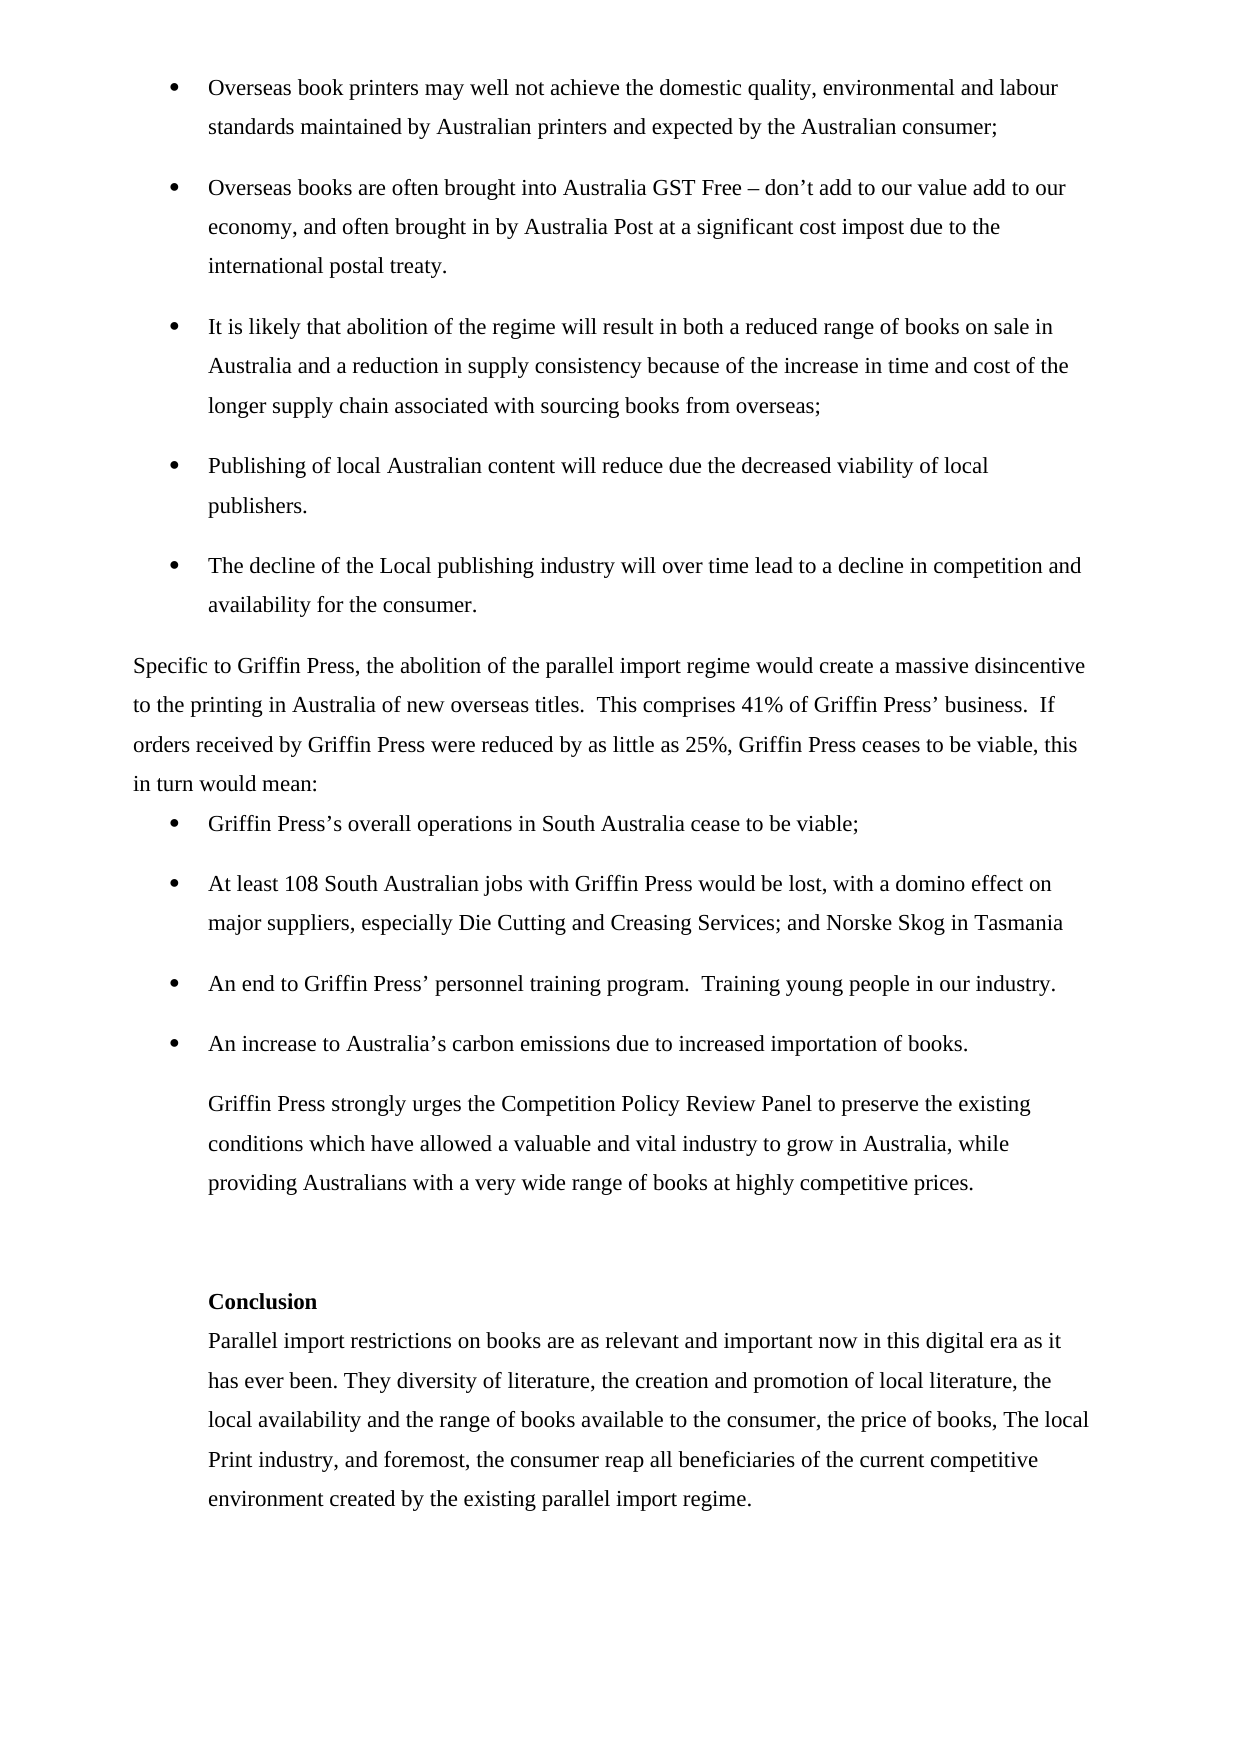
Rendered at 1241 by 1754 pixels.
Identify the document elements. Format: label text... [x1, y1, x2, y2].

list It is likely that abolition of the regime will result in both a reduced range of books on sale in Australia and a reduction in supply consistency because of the increase in time and cost of the longer supply chain associated with sourcing books from overseas; [170, 313, 1093, 418]
list At least 108 South Australian jobs with Griffin Press would be lost, with a domino effect on major suppliers, especially Die Cutting and Creasing Services; and Norske Skog in Tasmania [170, 870, 1093, 936]
list Overseas book printers may well not achieve the domestic quality, environmental and labour standards maintained by Australian printers and expected by the Australian consumer; [170, 74, 1093, 140]
list An end to Griffin Press’ personnel training program. Training young people in our industry. [170, 970, 1093, 996]
text Parallel import restrictions on books are as relevant and important now in this digital era as it has ever been. They diversity of literature, the creation and promotion of local literature, the local availability and the range of books available to the consumer, the price of books, The local Print industry, and foremost, the consumer reap all beneficiaries of the current competitive environment created by the existing parallel import regime. [208, 1327, 1093, 1512]
list Overseas books are often brought into Australia GST Free – don’t add to our value add to our economy, and often brought in by Australia Post at a significant cost impost due to the international postal treaty. [170, 174, 1093, 279]
text Griffin Press strongly urges the Competition Policy Review Panel to preserve the existing conditions which have allowed a valuable and vital industry to grow in Australia, while providing Australians with a very wide range of books at highly competitive prices. [208, 1090, 1093, 1196]
text Specific to Griffin Press, the abolition of the parallel import regime would create a massive disincentive to the printing in Australia of new overseas titles. This comprises 41% of Griffin Press’ business. If orders received by Griffin Press were reduced by as little as 25%, Griffin Press ceases to be viable, this in turn would mean: [133, 652, 1093, 797]
text Conclusion [208, 1288, 1093, 1314]
list Publishing of local Australian content will reduce due the decreased viability of local publishers. [170, 452, 1093, 518]
list The decline of the Local publishing industry will over time lead to a decline in competition and availability for the consumer. [170, 552, 1093, 618]
list Griffin Press’s overall operations in South Australia cease to be viable; [170, 810, 1093, 836]
list An increase to Australia’s carbon emissions due to increased importation of books. [170, 1030, 1093, 1056]
